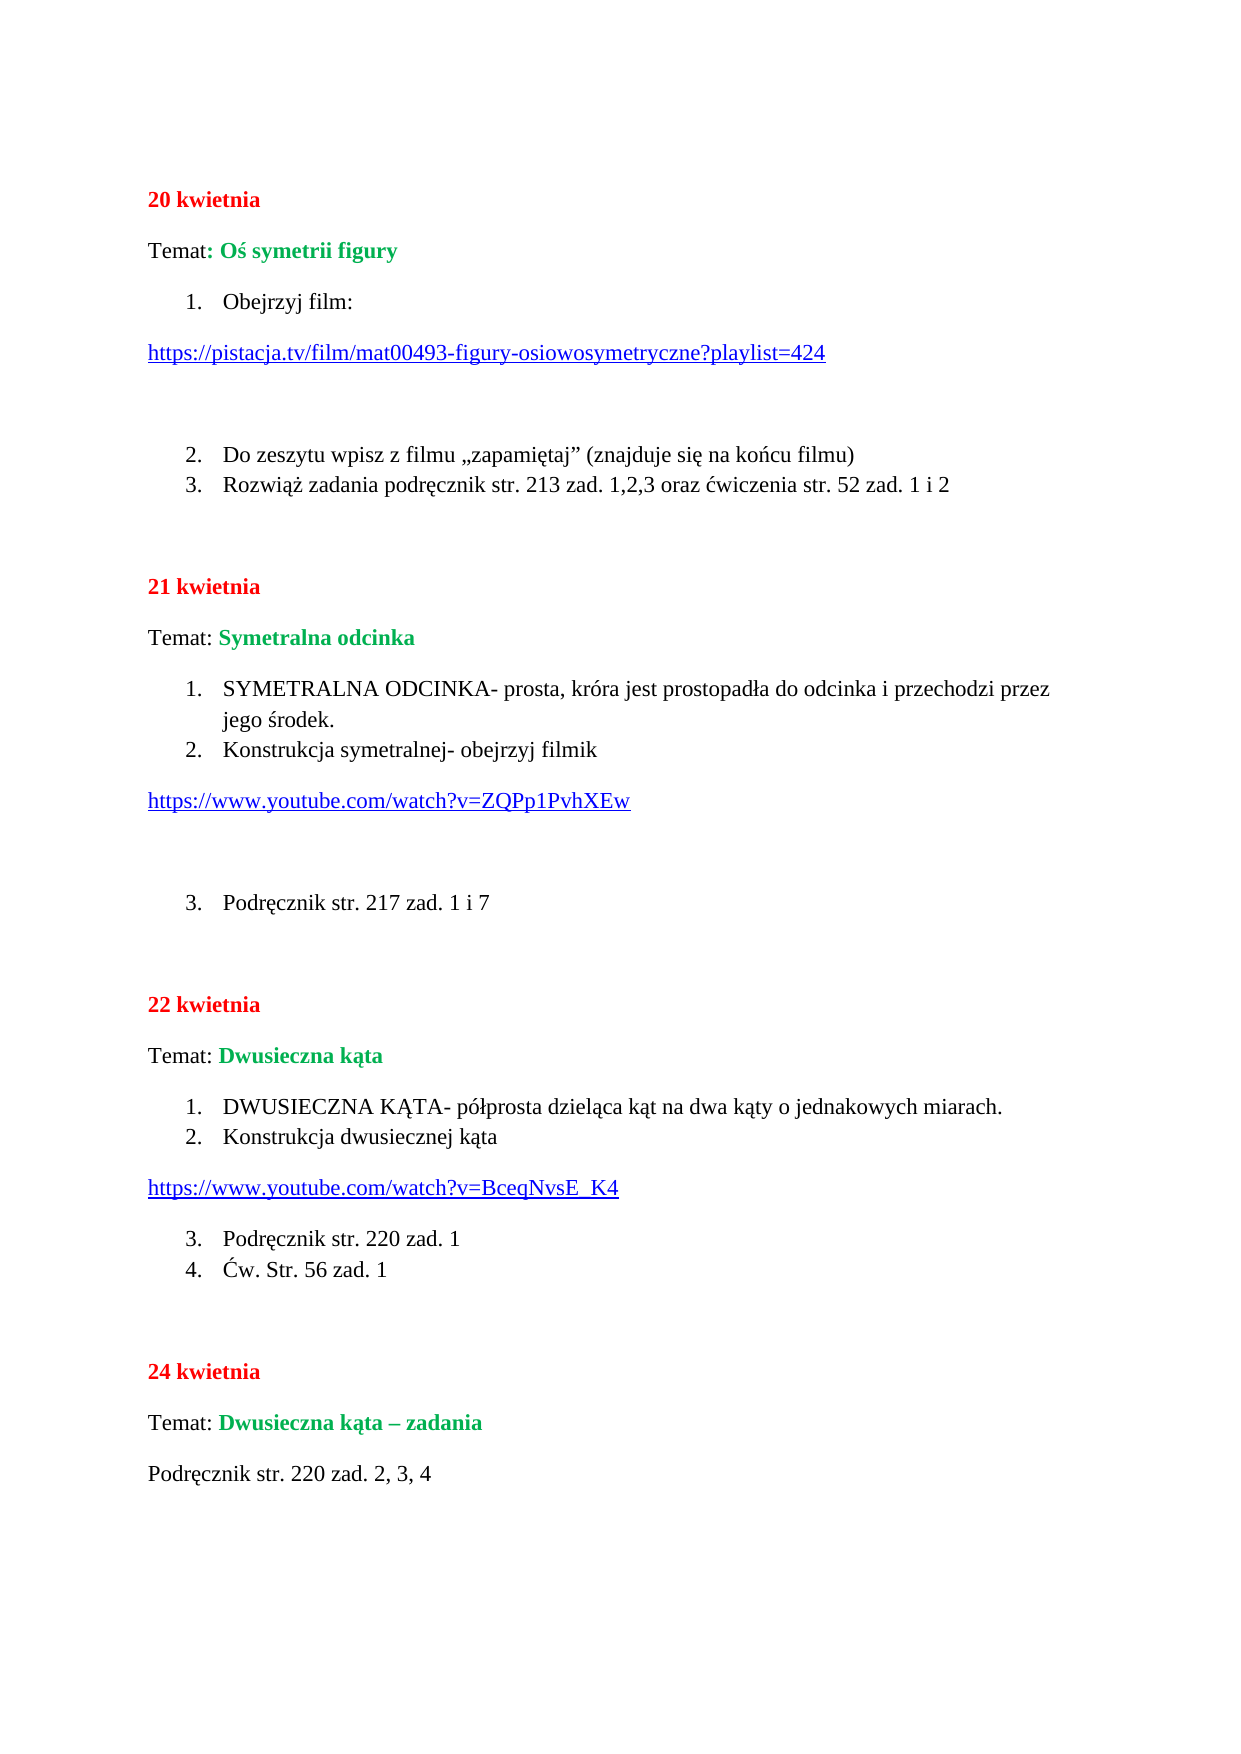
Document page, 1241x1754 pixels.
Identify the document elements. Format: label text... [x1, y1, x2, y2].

list DWUSIECZNA KĄTA- półprosta dzieląca kąt na dwa kąty o jednakowych miarach. [185, 1093, 1093, 1119]
list Konstrukcja dwusiecznej kąta [185, 1123, 1093, 1150]
list Rozwiąż zadania podręcznik str. 213 zad. 1,2,3 oraz ćwiczenia str. 52 zad. 1 i 2 [185, 471, 1093, 498]
text 24 kwietnia [148, 1358, 1093, 1384]
text 22 kwietnia [148, 991, 1093, 1017]
list SYMETRALNA ODCINKA- prosta, króra jest prostopadła do odcinka i przechodzi przez jego środek. [185, 675, 1093, 732]
text https://www.youtube.com/watch?v=BceqNvsE_K4 [148, 1174, 1093, 1201]
list Ćw. Str. 56 zad. 1 [185, 1256, 1093, 1282]
list Obejrzyj film: [185, 288, 1093, 314]
text 21 kwietnia [148, 573, 1093, 600]
list Do zeszytu wpisz z filmu „zapamiętaj” (znajduje się na końcu filmu) [185, 441, 1093, 467]
text Temat: Dwusieczna kąta [148, 1042, 1093, 1068]
text 20 kwietnia [148, 186, 1093, 212]
text Temat: Oś symetrii figury [148, 237, 1093, 263]
text https://www.youtube.com/watch?v=ZQPp1PvhXEw [148, 787, 1093, 813]
text Podręcznik str. 220 zad. 2, 3, 4 [148, 1460, 1093, 1486]
text Temat: Dwusieczna kąta – zadania [148, 1409, 1093, 1435]
list Konstrukcja symetralnej- obejrzyj filmik [185, 736, 1093, 762]
list Podręcznik str. 217 zad. 1 i 7 [185, 889, 1093, 915]
text Temat: Symetralna odcinka [148, 624, 1093, 651]
text https://pistacja.tv/film/mat00493-figury-osiowosymetryczne?playlist=424 [148, 339, 1093, 365]
list Podręcznik str. 220 zad. 1 [185, 1225, 1093, 1252]
